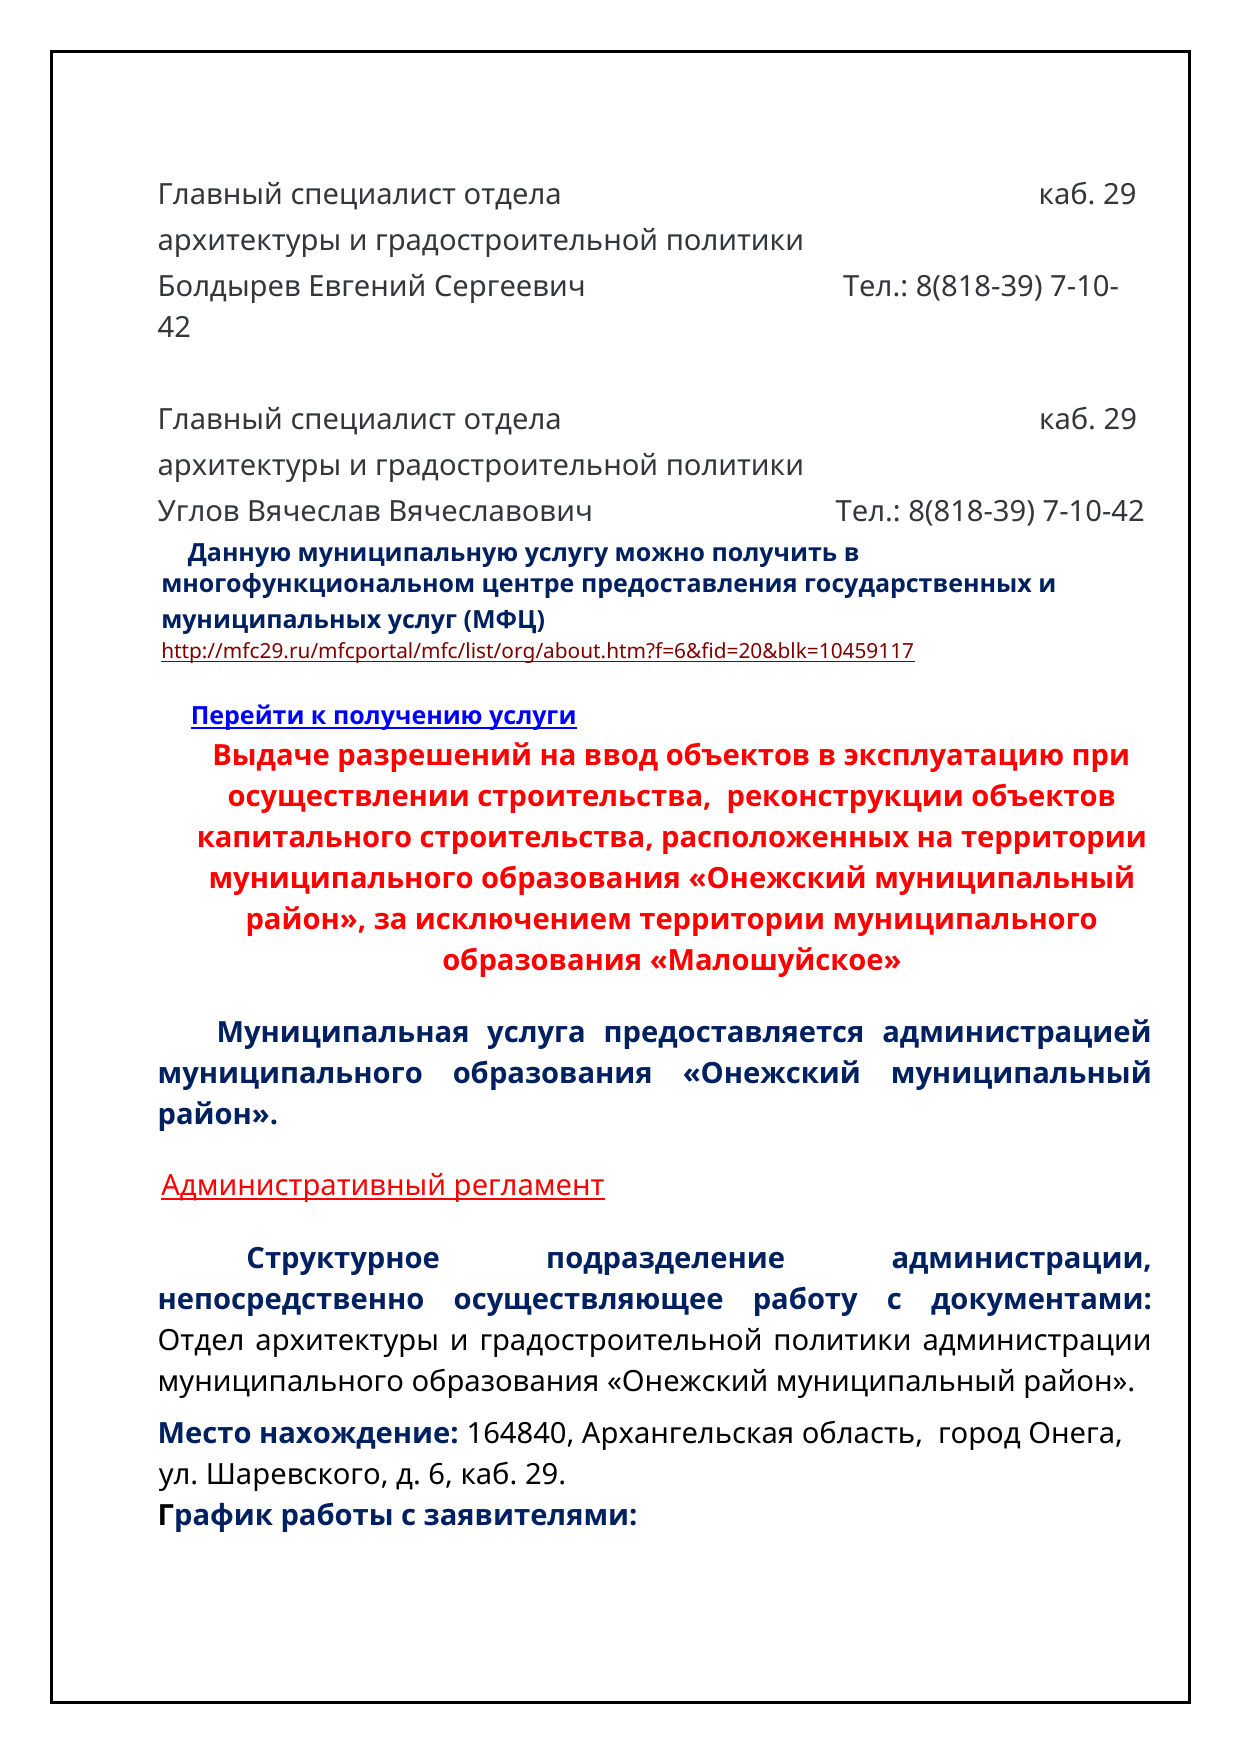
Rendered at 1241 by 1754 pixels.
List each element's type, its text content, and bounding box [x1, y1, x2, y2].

text архитектуры и градостроительной политики [157, 444, 1152, 484]
text Углов Вячеслав Вячеславович Тел.: 8(818-39) 7-10-42 [157, 490, 1152, 530]
text Перейти к получению услуги [191, 698, 1152, 732]
text Административный регламент [161, 1164, 1152, 1204]
text Структурное подразделение администрации, непосредственно осуществляющее работу с документами: Отдел архитектуры и градостроительной политики администрации муниципального образования «Онежский муниципальный район». [157, 1237, 1152, 1400]
text График работы с заявителями: [157, 1494, 1146, 1533]
text Главный специалист отдела каб. 29 [157, 173, 1152, 213]
text Болдырев Евгений Сергеевич Тел.: 8(818-39) 7-10-42 [157, 265, 1152, 346]
text Место нахождение: 164840, Архангельская область, город Онега, ул. Шаревского, д. 6, каб. 29. [157, 1412, 1146, 1493]
text Данную муниципальную услугу можно получить в многофункциональном центре предоставления государственных и муниципальных услуг (МФЦ) [161, 536, 1152, 637]
text архитектуры и градостроительной политики [157, 219, 1152, 259]
text Муниципальная услуга предоставляется администрацией муниципального образования «Онежский муниципальный район». [157, 1012, 1152, 1133]
text Выдаче разрешений на ввод объектов в эксплуатацию при осуществлении строительства, реконструкции объектов капитального строительства, расположенных на территории муниципального образования «Онежский муниципальный район», за исключением территории муниципального образования «Малошуйское» [191, 735, 1152, 978]
text http://mfc29.ru/mfcportal/mfc/list/org/about.htm?f=6&fid=20&blk=10459117 [161, 637, 1152, 665]
text Главный специалист отдела каб. 29 [157, 398, 1152, 438]
